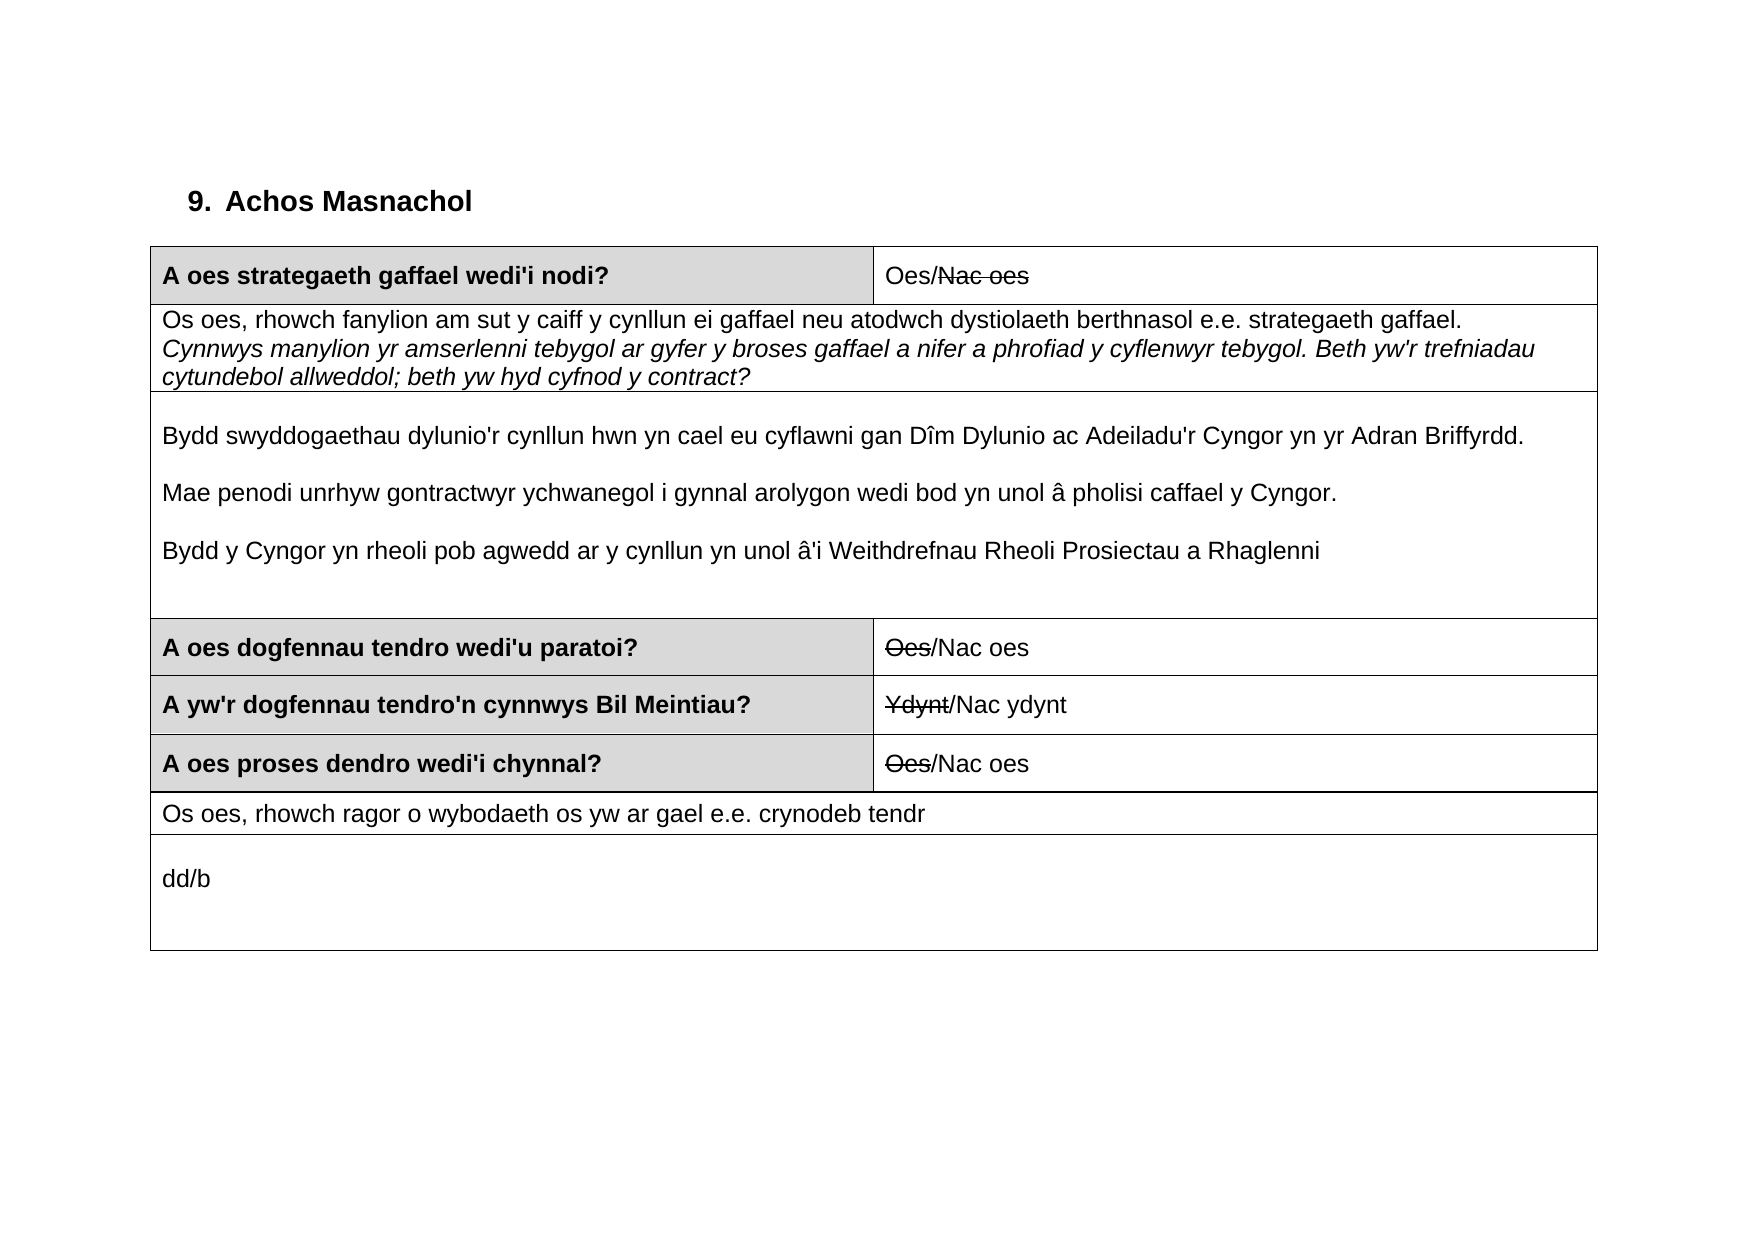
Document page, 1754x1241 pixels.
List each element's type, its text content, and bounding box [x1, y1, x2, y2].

table_cell A oes proses dendro wedi'i chynnal? [151, 735, 873, 791]
table_cell Ydynt/Nac ydynt [874, 676, 1597, 733]
table_cell Os oes, rhowch fanylion am sut y caiff y cynllun ei gaffael neu atodwch dystiolaeth berthnasol e.e. strategaeth gaffael. Cynnwys manylion yr amserlenni tebygol ar gyfer y broses gaffael a nifer a phrofiad y cyflenwyr tebygol. Beth yw'r trefniadau cytundebol allweddol; beth yw hyd cyfnod y contract? [151, 305, 1597, 391]
table_cell Bydd swyddogaethau dylunio'r cynllun hwn yn cael eu cyflawni gan Dîm Dylunio ac Adeiladu'r Cyngor yn yr Adran Briffyrdd. Mae penodi unrhyw gontractwyr ychwanegol i gynnal arolygon wedi bod yn unol â pholisi caffael y Cyngor. Bydd y Cyngor yn rheoli pob agwedd ar y cynllun yn unol â'i Weithdrefnau Rheoli Prosiectau a Rhaglenni [151, 392, 1597, 617]
table_cell Oes/Nac oes [874, 619, 1597, 675]
list Achos Masnachol [187, 183, 1604, 217]
table_cell A yw'r dogfennau tendro'n cynnwys Bil Meintiau? [151, 676, 873, 733]
table_header Oes/Nac oes [874, 247, 1597, 304]
table_cell dd/b [151, 835, 1597, 950]
table_cell Oes/Nac oes [874, 735, 1597, 791]
table_cell Os oes, rhowch ragor o wybodaeth os yw ar gael e.e. crynodeb tendr [151, 793, 1597, 834]
table_cell A oes dogfennau tendro wedi'u paratoi? [151, 619, 873, 675]
table_header A oes strategaeth gaffael wedi'i nodi? [151, 247, 873, 304]
